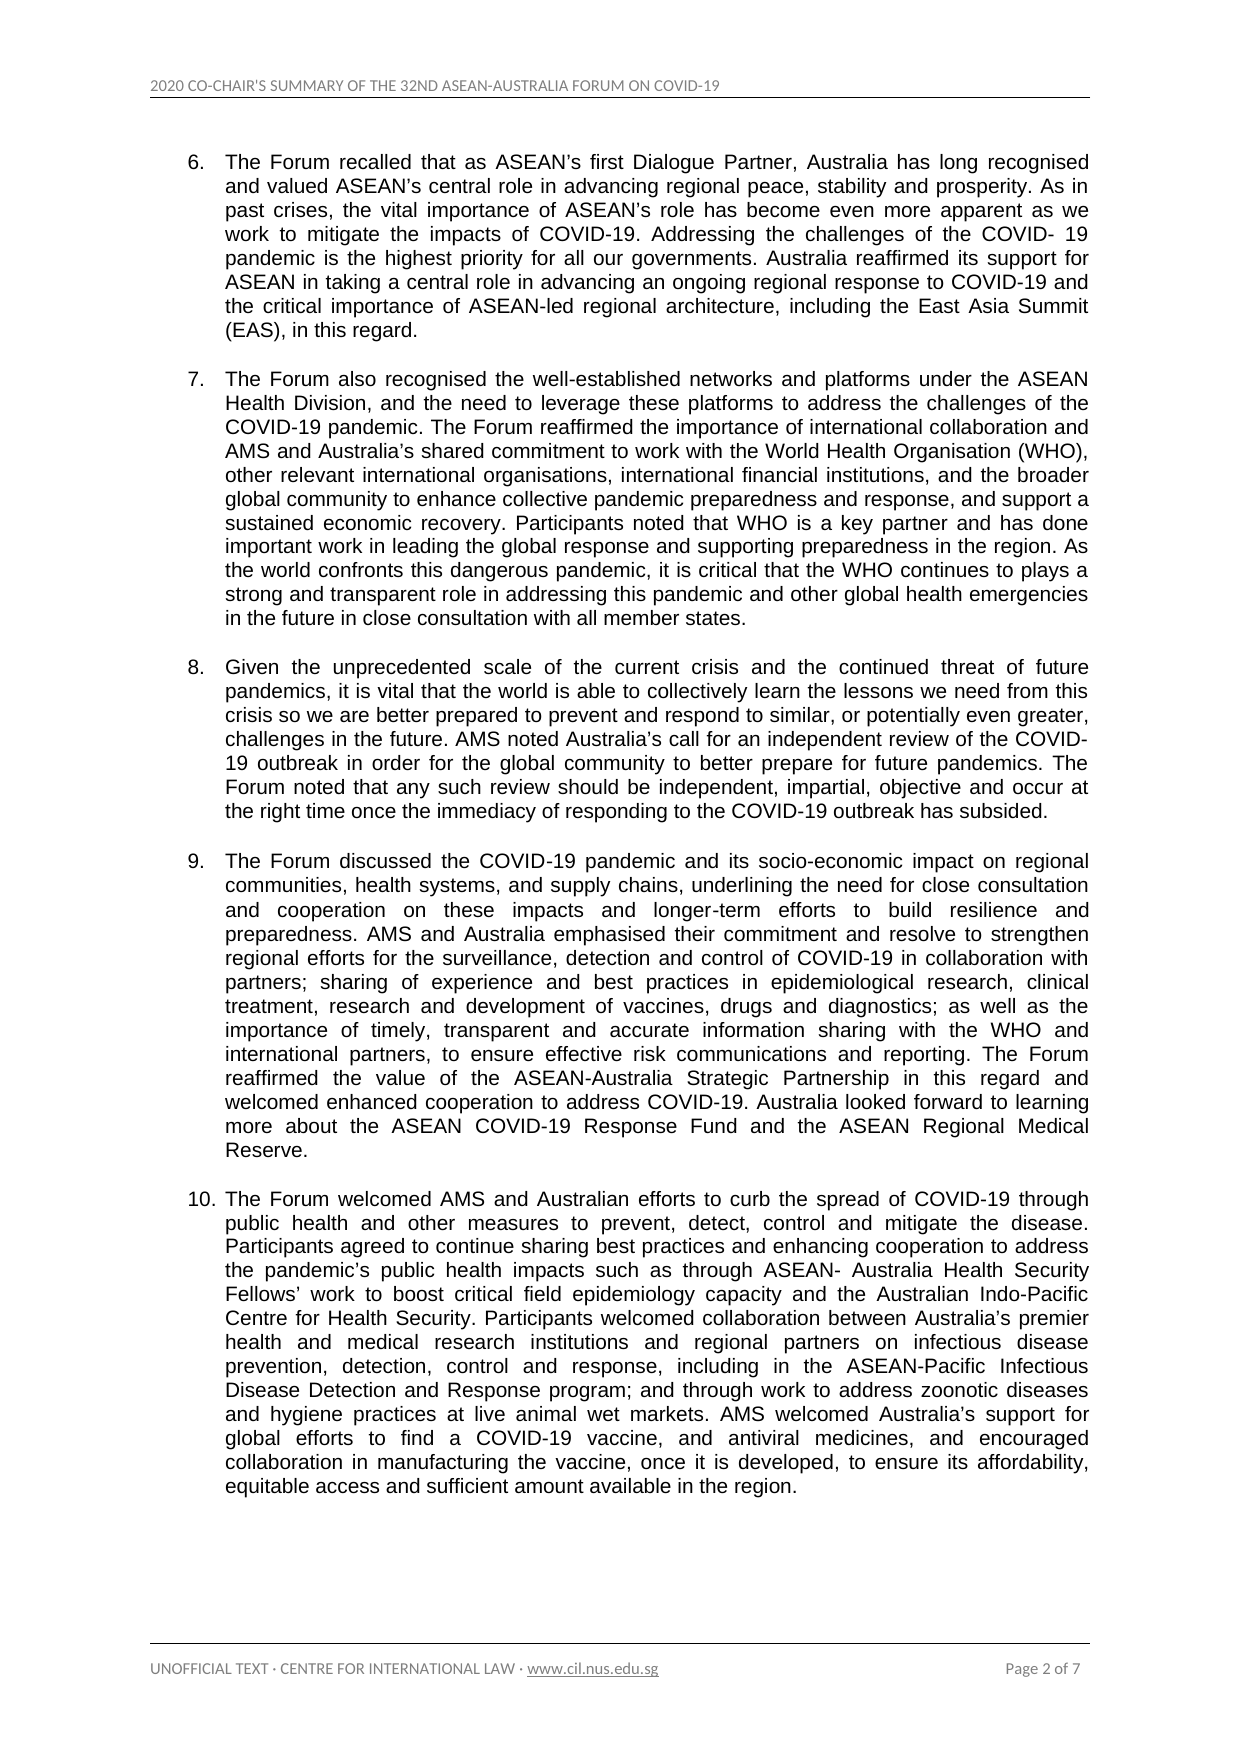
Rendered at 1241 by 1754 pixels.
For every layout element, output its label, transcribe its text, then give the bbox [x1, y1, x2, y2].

list The Forum discussed the COVID‐19 pandemic and its socio-economic impact on regional communities, health systems, and supply chains, underlining the need for close consultation and cooperation on these impacts and longer‐term efforts to build resilience and preparedness. AMS and Australia emphasised their commitment and resolve to strengthen regional efforts for the surveillance, detection and control of COVID-19 in collaboration with partners; sharing of experience and best practices in epidemiological research, clinical treatment, research and development of vaccines, drugs and diagnostics; as well as the importance of timely, transparent and accurate information sharing with the WHO and international partners, to ensure effective risk communications and reporting. The Forum reaffirmed the value of the ASEAN-Australia Strategic Partnership in this regard and welcomed enhanced cooperation to address COVID-19. Australia looked forward to learning more about the ASEAN COVID-19 Response Fund and the ASEAN Regional Medical Reserve. [187, 848, 1090, 1161]
list The Forum welcomed AMS and Australian efforts to curb the spread of COVID-19 through public health and other measures to prevent, detect, control and mitigate the disease. Participants agreed to continue sharing best practices and enhancing cooperation to address the pandemic’s public health impacts such as through ASEAN- Australia Health Security Fellows’ work to boost critical field epidemiology capacity and the Australian Indo-Pacific Centre for Health Security. Participants welcomed collaboration between Australia’s premier health and medical research institutions and regional partners on infectious disease prevention, detection, control and response, including in the ASEAN-Pacific Infectious Disease Detection and Response program; and through work to address zoonotic diseases and hygiene practices at live animal wet markets. AMS welcomed Australia’s support for global efforts to find a COVID-19 vaccine, and antiviral medicines, and encouraged collaboration in manufacturing the vaccine, once it is developed, to ensure its affordability, equitable access and sufficient amount available in the region. [187, 1186, 1090, 1498]
list The Forum recalled that as ASEAN’s first Dialogue Partner, Australia has long recognised and valued ASEAN’s central role in advancing regional peace, stability and prosperity. As in past crises, the vital importance of ASEAN’s role has become even more apparent as we work to mitigate the impacts of COVID-19. Addressing the challenges of the COVID- 19 pandemic is the highest priority for all our governments. Australia reaffirmed its support for ASEAN in taking a central role in advancing an ongoing regional response to COVID-19 and the critical importance of ASEAN-led regional architecture, including the East Asia Summit (EAS), in this regard. [187, 150, 1090, 342]
list Given the unprecedented scale of the current crisis and the continued threat of future pandemics, it is vital that the world is able to collectively learn the lessons we need from this crisis so we are better prepared to prevent and respond to similar, or potentially even greater, challenges in the future. AMS noted Australia’s call for an independent review of the COVID-19 outbreak in order for the global community to better prepare for future pandemics. The Forum noted that any such review should be independent, impartial, objective and occur at the right time once the immediacy of responding to the COVID-19 outbreak has subsided. [187, 655, 1090, 823]
list The Forum also recognised the well-established networks and platforms under the ASEAN Health Division, and the need to leverage these platforms to address the challenges of the COVID-19 pandemic. The Forum reaffirmed the importance of international collaboration and AMS and Australia’s shared commitment to work with the World Health Organisation (WHO), other relevant international organisations, international financial institutions, and the broader global community to enhance collective pandemic preparedness and response, and support a sustained economic recovery. Participants noted that WHO is a key partner and has done important work in leading the global response and supporting preparedness in the region. As the world confronts this dangerous pandemic, it is critical that the WHO continues to plays a strong and transparent role in addressing this pandemic and other global health emergencies in the future in close consultation with all member states. [187, 367, 1090, 630]
